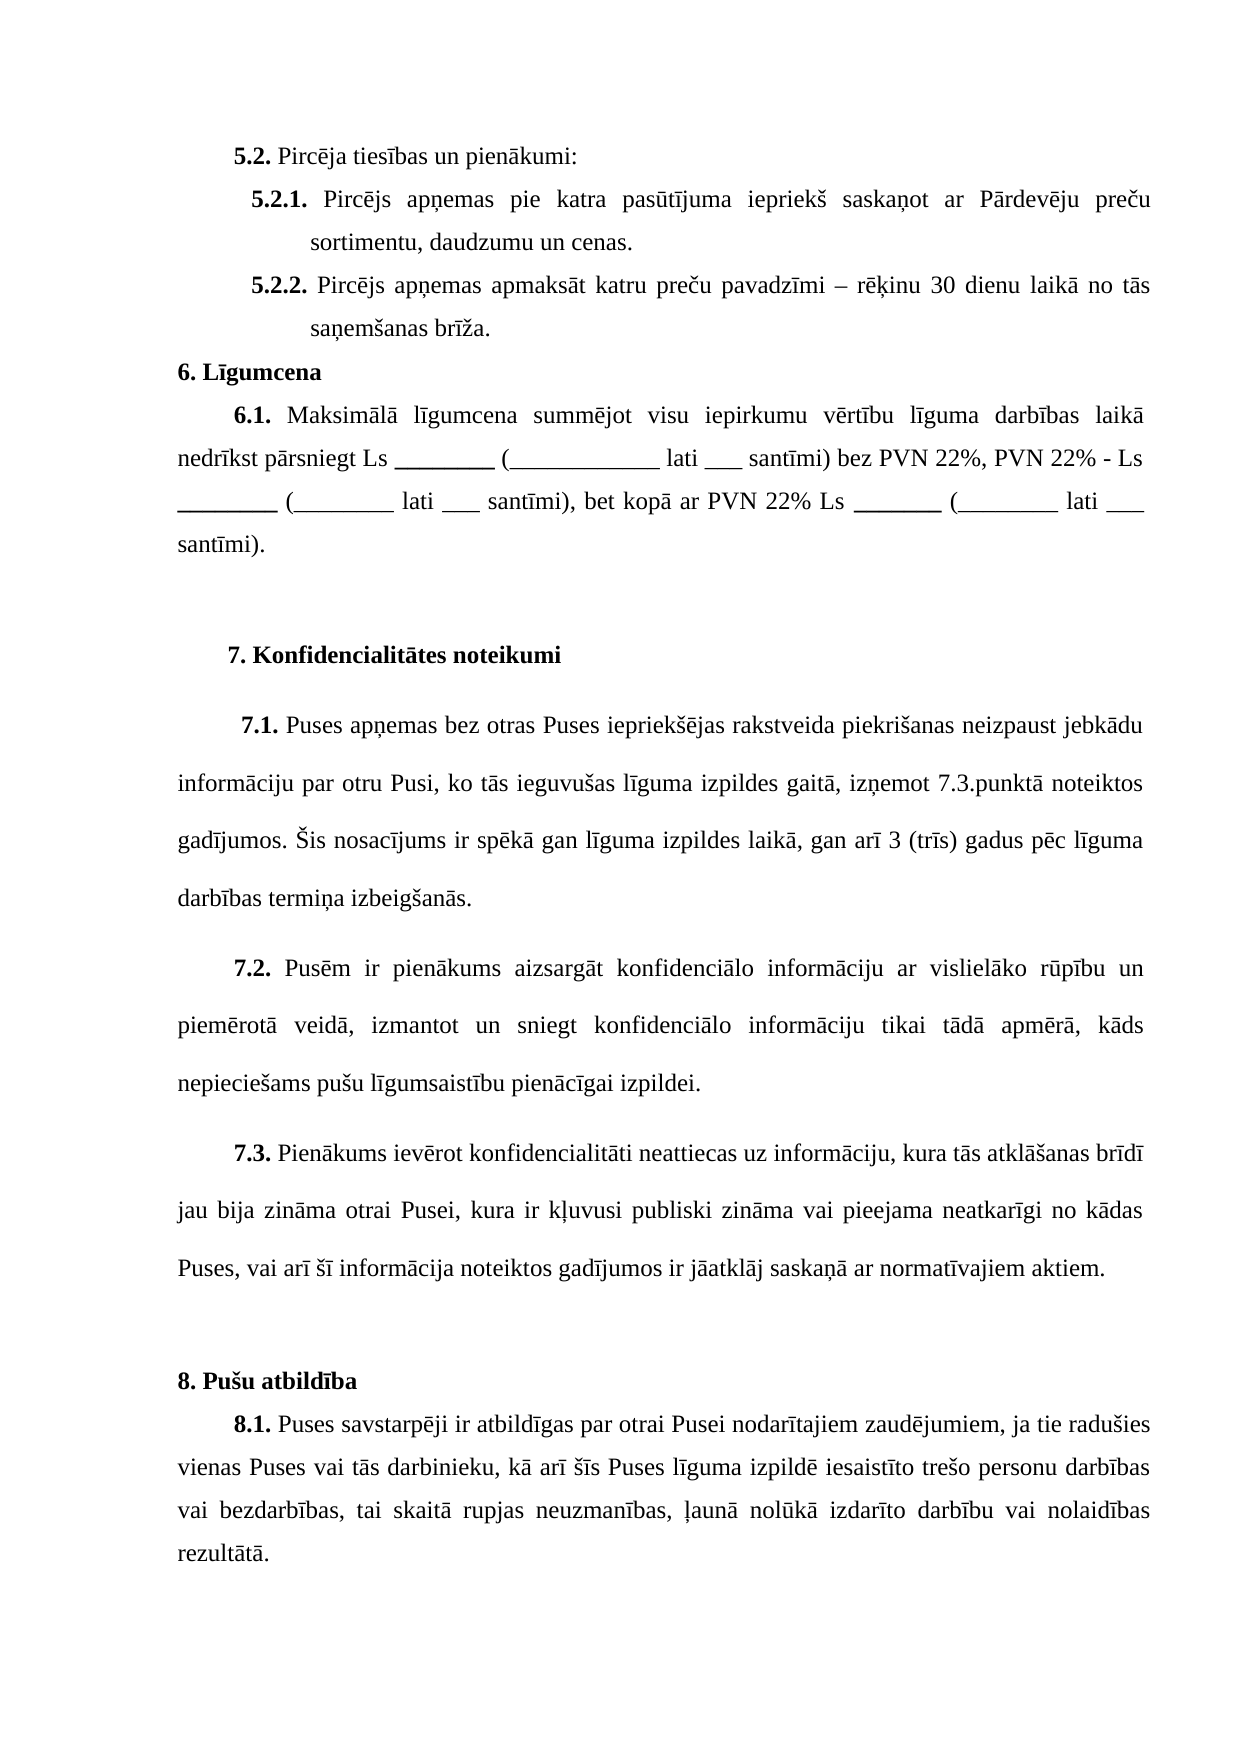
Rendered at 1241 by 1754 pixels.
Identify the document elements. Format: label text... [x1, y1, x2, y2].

subtitle 6. Līgumcena [177, 357, 1152, 385]
text 5.2. Pircēja tiesības un pienākumi: [177, 141, 1152, 170]
text 7.2. Pusēm ir pienākums aizsargāt konfidenciālo informāciju ar vislielāko rūpību un piemērotā veidā, izmantot un sniegt konfidenciālo informāciju tikai tādā apmērā, kāds nepieciešams pušu līgumsaistību pienācīgai izpildei. [177, 953, 1144, 1097]
text 7.1. Puses apņemas bez otras Puses iepriekšējas rakstveida piekrišanas neizpaust jebkādu informāciju par otru Pusi, ko tās ieguvušas līguma izpildes gaitā, izņemot 7.3.punktā noteiktos gadījumos. Šis nosacījums ir spēkā gan līguma izpildes laikā, gan arī 3 (trīs) gadus pēc līguma darbības termiņa izbeigšanās. [177, 710, 1144, 912]
text 7. Konfidencialitātes noteikumi [227, 640, 1144, 669]
text 5.2.1. Pircējs apņemas pie katra pasūtījuma iepriekš saskaņot ar Pārdevēju preču sortimentu, daudzumu un cenas. [251, 184, 1152, 256]
text 7.3. Pienākums ievērot konfidencialitāti neattiecas uz informāciju, kura tās atklāšanas brīdī jau bija zināma otrai Pusei, kura ir kļuvusi publiski zināma vai pieejama neatkarīgi no kādas Puses, vai arī šī informācija noteiktos gadījumos ir jāatklāj saskaņā ar normatīvajiem aktiem. [177, 1138, 1144, 1282]
text 8.1. Puses savstarpēji ir atbildīgas par otrai Pusei nodarītajiem zaudējumiem, ja tie radušies vienas Puses vai tās darbinieku, kā arī šīs Puses līguma izpildē iesaistīto trešo personu darbības vai bezdarbības, tai skaitā rupjas neuzmanības, ļaunā nolūkā izdarīto darbību vai nolaidības rezultātā. [177, 1409, 1152, 1567]
subtitle 8. Pušu atbildība [177, 1366, 1152, 1395]
text 6.1. Maksimālā līgumcena summējot visu iepirkumu vērtību līguma darbības laikā nedrīkst pārsniegt Ls ________ (____________ ___ santīmi) bez PVN 22%, PVN 22% - Ls ________ (________ ___ santīmi), bet kopā ar PVN 22% Ls _______ (________ ___ santīmi). [177, 400, 1144, 558]
text 5.2.2. Pircējs apņemas apmaksāt katru preču pavadzīmi – rēķinu 30 dienu laikā no tās saņemšanas brīža. [251, 270, 1152, 342]
